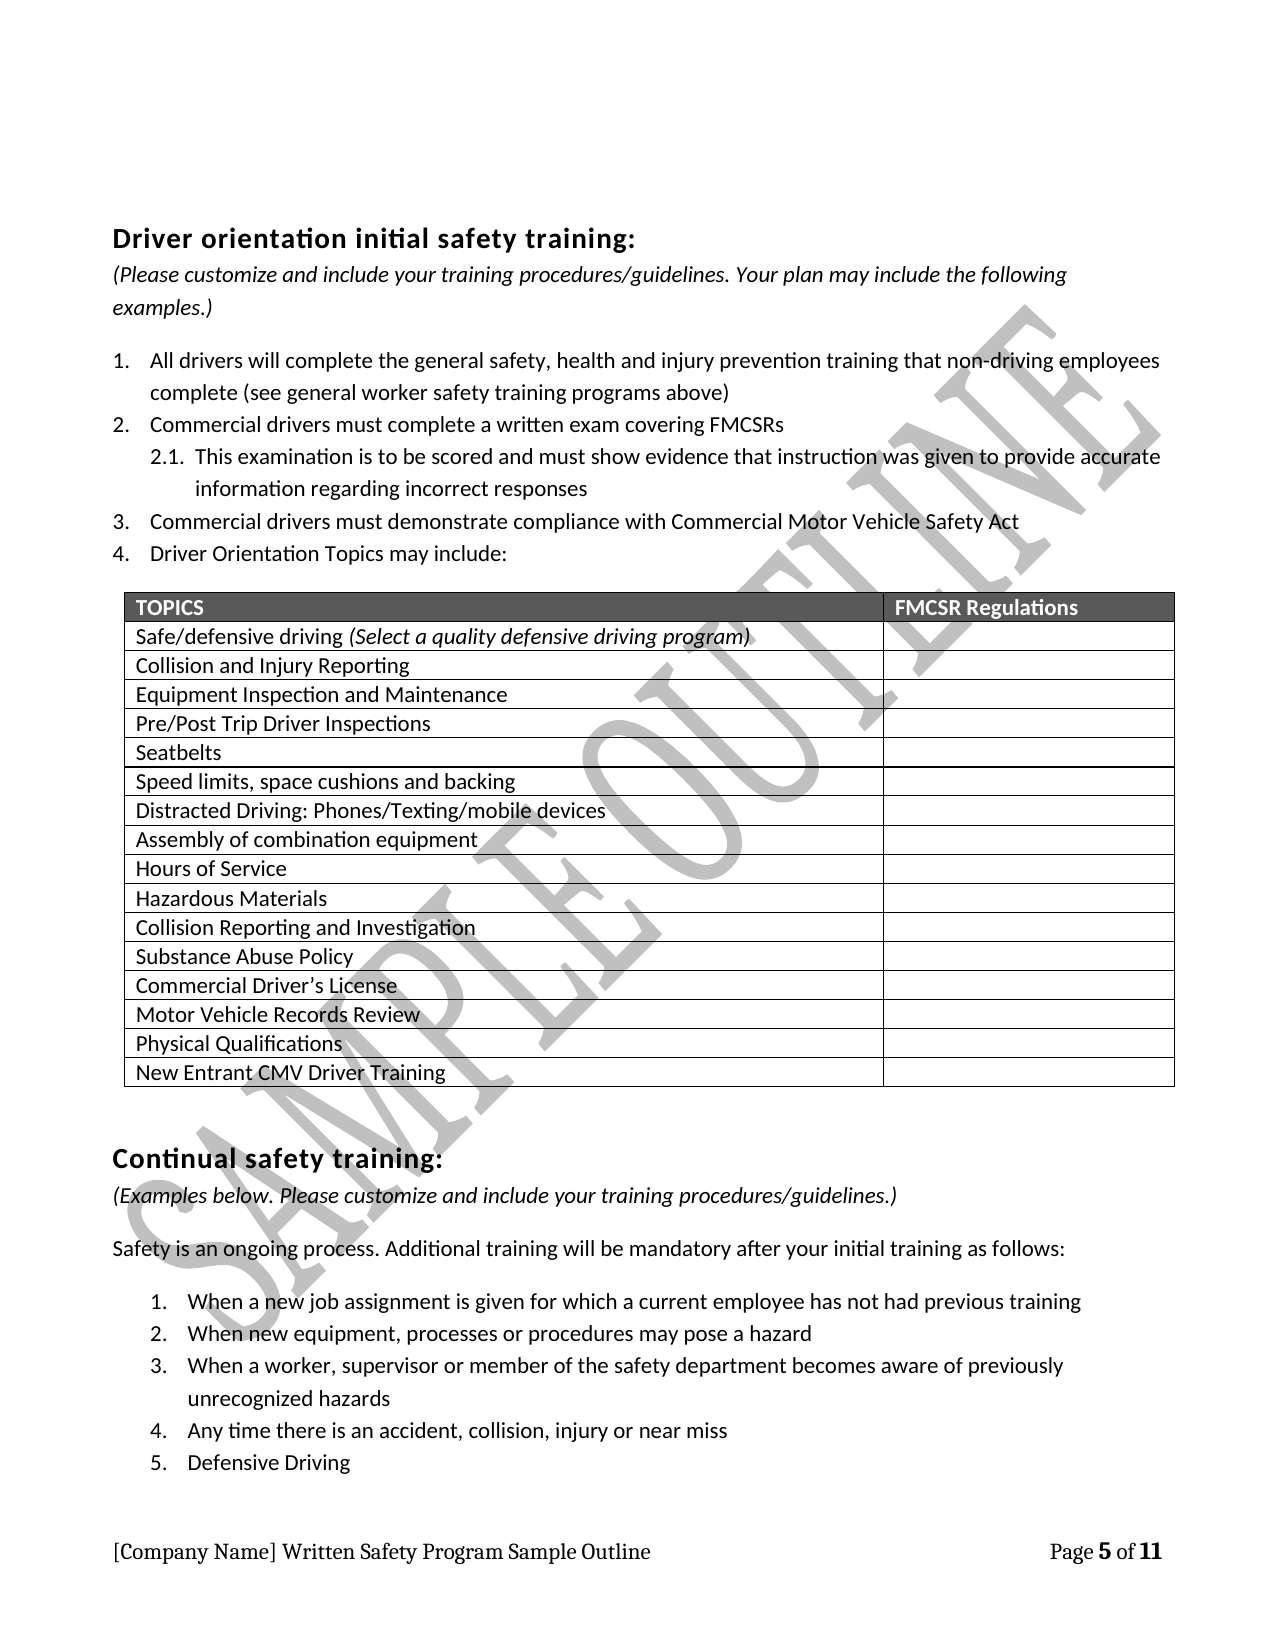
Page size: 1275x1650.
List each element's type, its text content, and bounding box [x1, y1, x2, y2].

table_cell [884, 622, 1174, 650]
table_cell Assembly of combination equipment [125, 826, 883, 853]
table_cell [884, 942, 1174, 970]
table_cell Distracted Driving: Phones/Texting/mobile devices [125, 796, 883, 824]
table_cell [884, 1000, 1174, 1028]
text Safety is an ongoing process. Additional training will be mandatory after your initial training as follows: [112, 1234, 1162, 1262]
text (Examples below. Please customize and include your training procedures/guidelines.) [112, 1181, 1162, 1209]
table_cell [884, 651, 1174, 679]
table_cell Substance Abuse Policy [125, 942, 883, 970]
subtitle Driver orientation initial safety training: [112, 220, 1162, 255]
table_cell [884, 796, 1174, 824]
table_cell [884, 971, 1174, 999]
list When a new job assignment is given for which a current employee has not had previous training [150, 1287, 1162, 1315]
list This examination is to be scored and must show evidence that instruction was given to provide accurate information regarding incorrect responses [150, 442, 1162, 503]
table_cell [884, 884, 1174, 912]
list All drivers will complete the general safety, health and injury prevention training that non-driving employees complete (see general worker safety training programs above) [112, 346, 1162, 406]
table_cell [884, 855, 1174, 883]
table_cell Safe/defensive driving (Select a quality defensive driving program) [125, 622, 883, 650]
table_cell Hours of Service [125, 855, 883, 883]
table_cell Pre/Post Trip Driver Inspections [125, 709, 883, 737]
table_cell [884, 1029, 1174, 1057]
table_cell [884, 826, 1174, 853]
table_cell [884, 680, 1174, 708]
table_cell Commercial Driver’s License [125, 971, 883, 999]
list When a worker, supervisor or member of the safety department becomes aware of previously unrecognized hazards [150, 1351, 1162, 1412]
table_header TOPICS [125, 593, 883, 621]
table_cell New Entrant CMV Driver Training [125, 1058, 883, 1086]
text (Please customize and include your training procedures/guidelines. Your plan may include the following examples.) [112, 261, 1162, 321]
table_cell [884, 913, 1174, 941]
table_cell Collision and Injury Reporting [125, 651, 883, 679]
list When new equipment, processes or procedures may pose a hazard [150, 1319, 1162, 1347]
table_cell Hazardous Materials [125, 884, 883, 912]
table_cell Equipment Inspection and Maintenance [125, 680, 883, 708]
list Driver Orientation Topics may include: [112, 539, 1162, 567]
table_cell [884, 768, 1174, 795]
table_cell [884, 709, 1174, 737]
list Defensive Driving [150, 1448, 1162, 1476]
table_cell Seatbelts [125, 738, 883, 766]
table_cell Speed limits, space cushions and backing [125, 768, 883, 795]
table_cell [884, 1058, 1174, 1086]
table_header FMCSR Regulations [884, 593, 1174, 621]
table_cell [884, 738, 1174, 766]
table_cell Collision Reporting and Investigation [125, 913, 883, 941]
table_cell Physical Qualifications [125, 1029, 883, 1057]
table_cell Motor Vehicle Records Review [125, 1000, 883, 1028]
list Any time there is an accident, collision, injury or near miss [150, 1416, 1162, 1444]
list Commercial drivers must demonstrate compliance with Commercial Motor Vehicle Safety Act [112, 507, 1162, 535]
list Commercial drivers must complete a written exam covering FMCSRs [112, 410, 1162, 438]
subtitle Continual safety training: [112, 1140, 1162, 1176]
